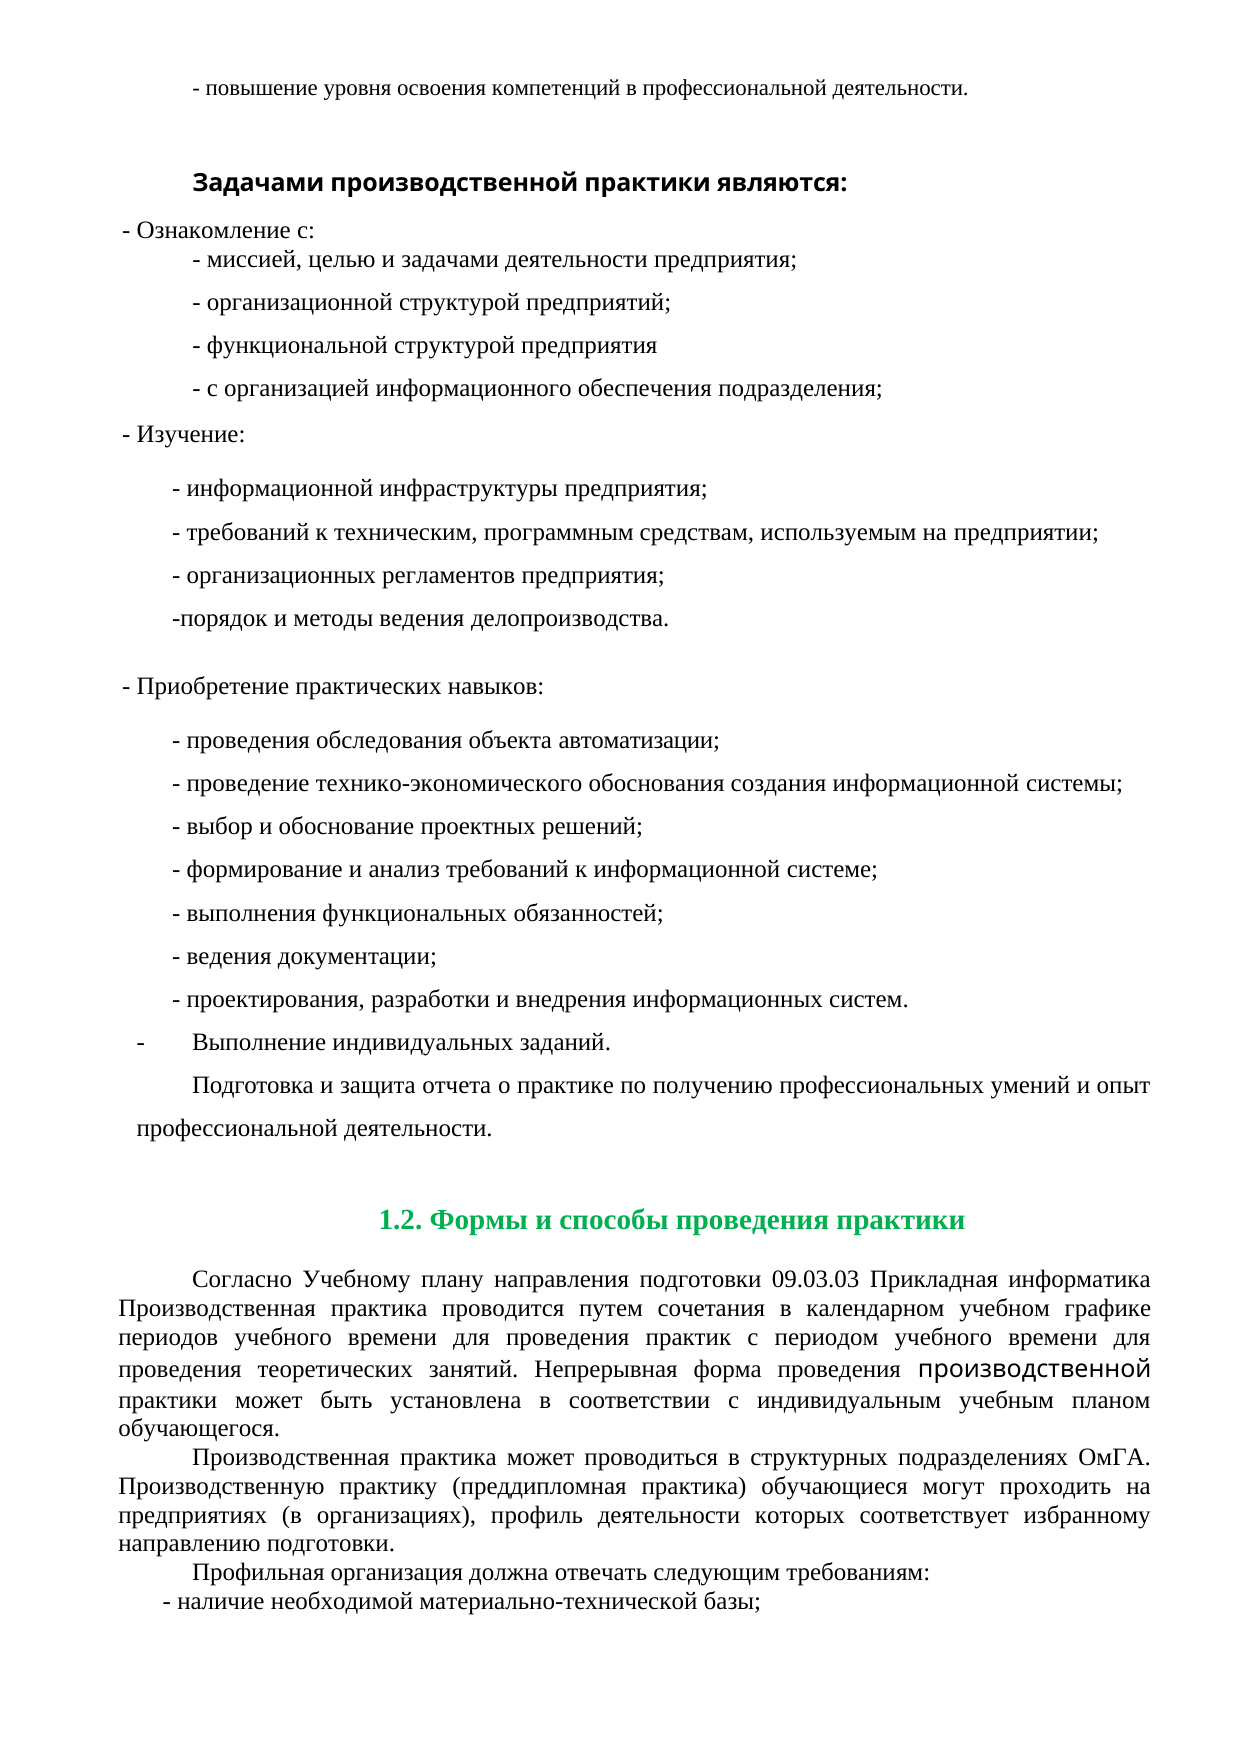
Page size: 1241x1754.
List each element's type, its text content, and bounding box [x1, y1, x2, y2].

text - требований к техническим, программным средствам, используемым на предприятии; [118, 517, 1152, 545]
text - Изучение: [122, 419, 1152, 448]
text Подготовка и защита отчета о практике по получению профессиональных умений и опыт профессиональной деятельности. [136, 1070, 1152, 1142]
text - Ознакомление c: [122, 215, 1152, 244]
text 1.2. Формы и способы проведения практики [118, 1202, 1152, 1236]
text - наличие необходимой материально-технической базы; [162, 1586, 1152, 1615]
text - ведения документации; [118, 941, 1152, 969]
text - проектирования, разработки и внедрения информационных систем. [118, 984, 1152, 1013]
text - проведение технико-экономического обоснования создания информационной системы; [118, 768, 1152, 797]
text Согласно Учебному плану направления подготовки 09.03.03 Прикладная информатика Производственная практика проводится путем сочетания в календарном учебном графике периодов учебного времени для проведения практик с периодом учебного времени для проведения теоретических занятий. Непрерывная форма проведения производственной практики может быть установлена в соответствии с индивидуальным учебным планом обучающегося. [118, 1264, 1152, 1442]
text - с организацией информационного обеспечения подразделения; [118, 373, 1152, 402]
text - информационной инфраструктуры предприятия; [118, 473, 1152, 502]
text - функциональной структурой предприятия [118, 330, 1152, 359]
text - выбор и обоснование проектных решений; [118, 811, 1152, 840]
text - миссией, целью и задачами деятельности предприятия; [118, 244, 1152, 273]
text Производственная практика может проводиться в структурных подразделениях ОмГА. Производственную практику (преддипломная практика) обучающиеся могут проходить на предприятиях (в организациях), профиль деятельности которых соответствует избранному направлению подготовки. [118, 1442, 1152, 1557]
text - Приобретение практических навыков: [122, 671, 1152, 700]
text Профильная организация должна отвечать следующим требованиям: [118, 1557, 1152, 1586]
text - выполнения функциональных обязанностей; [118, 898, 1152, 926]
text - повышение уровня освоения компетенций в профессиональной деятельности. [118, 74, 1152, 100]
text -порядок и методы ведения делопроизводства. [118, 603, 1152, 632]
text Задачами производственной практики являются: [118, 164, 1152, 198]
text - проведения обследования объекта автоматизации; [118, 725, 1152, 754]
text - формирование и анализ требований к информационной системе; [118, 854, 1152, 883]
text - организационных регламентов предприятия; [118, 560, 1152, 588]
text - организационной структурой предприятий; [118, 287, 1152, 316]
list Выполнение индивидуальных заданий. [118, 1027, 1152, 1056]
